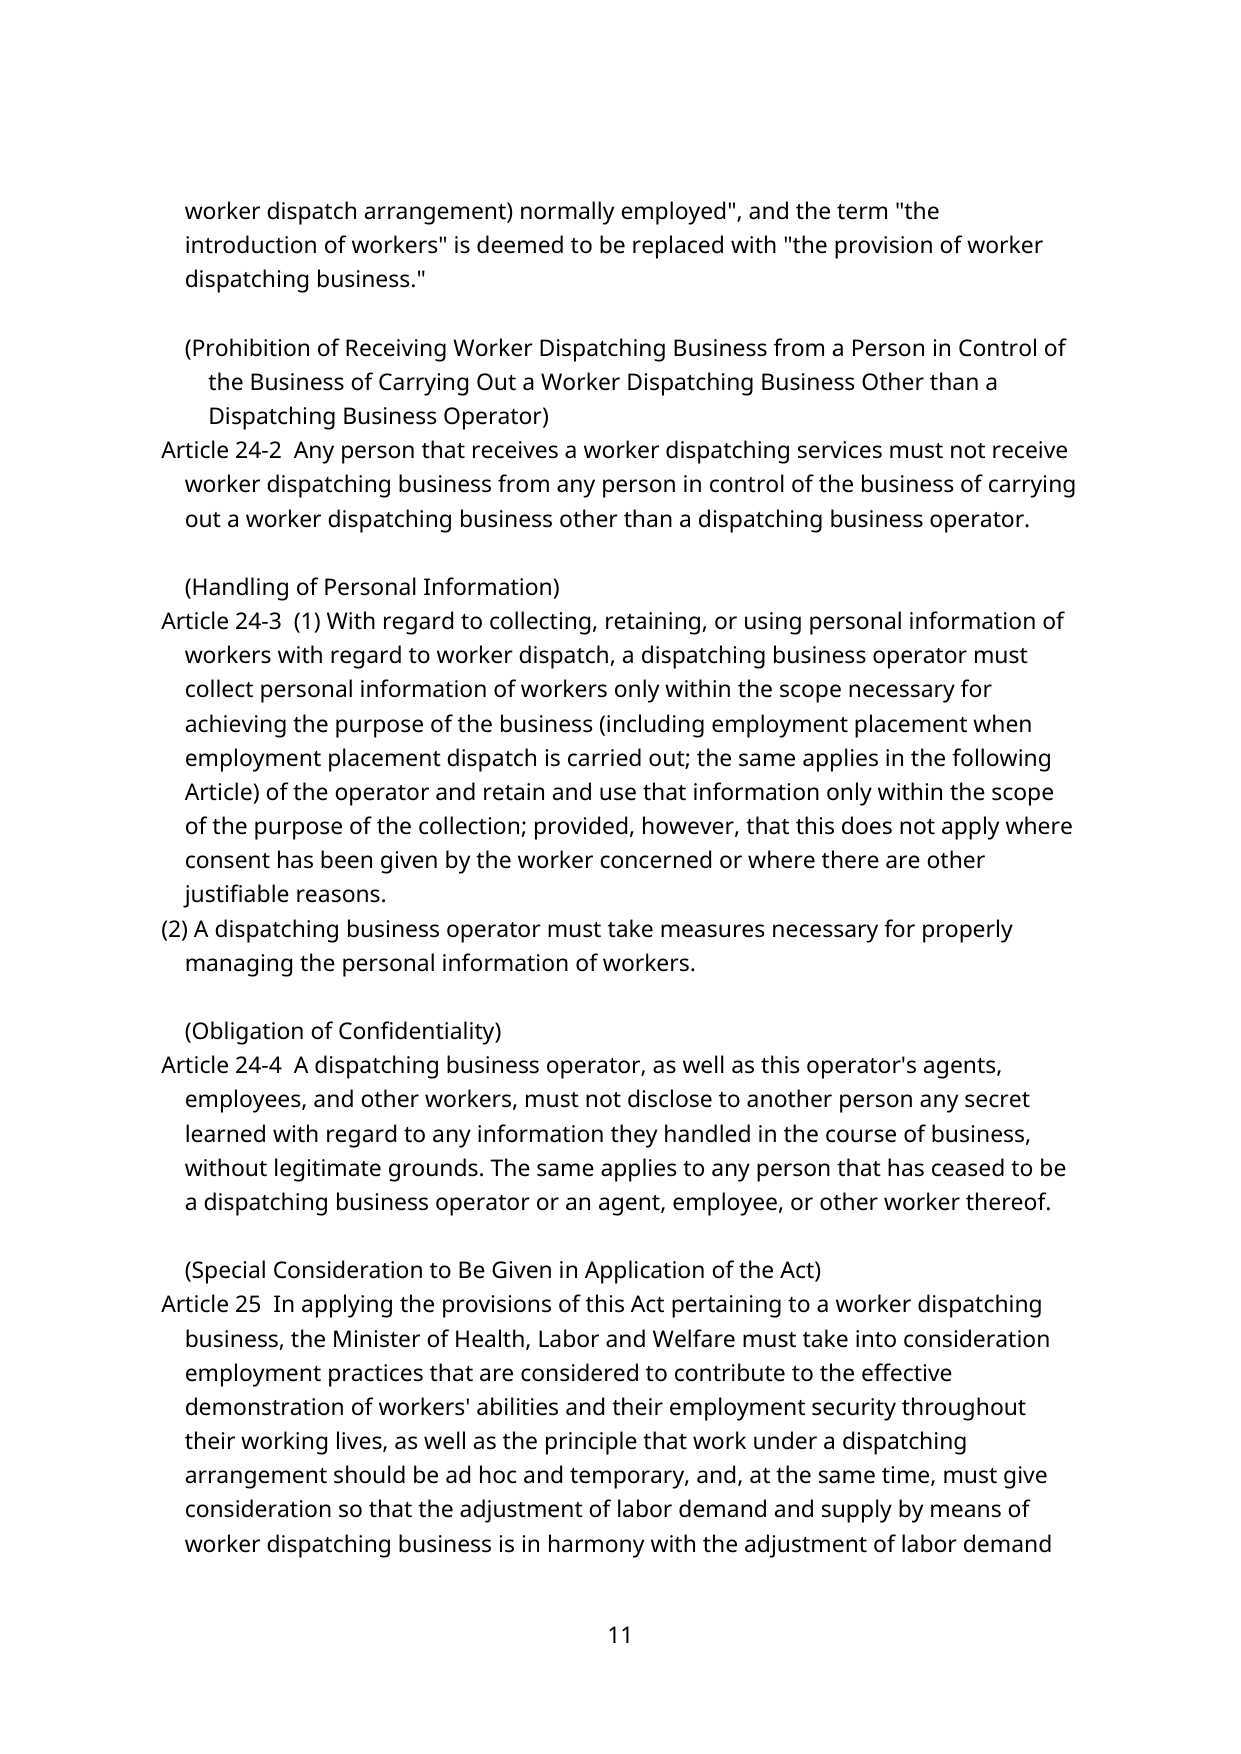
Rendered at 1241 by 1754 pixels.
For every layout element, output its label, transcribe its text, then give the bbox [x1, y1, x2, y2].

text Article 24-4 A dispatching business operator, as well as this operator's agents, employees, and other workers, must not disclose to another person any secret learned with regard to any information they handled in the course of business, without legitimate grounds. The same applies to any person that has ceased to be a dispatching business operator or an agent, employee, or other worker thereof. [161, 1048, 1079, 1219]
text (Special Consideration to Be Given in Application of the Act) [184, 1253, 1079, 1287]
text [161, 1287, 1079, 1560]
text Article 24-3 (1) With regard to collecting, retaining, or using personal information of workers with regard to worker dispatch, a dispatching business operator must collect personal information of workers only within the scope necessary for achieving the purpose of the business (including employment placement when employment placement dispatch is carried out; the same applies in the following Article) of the operator and retain and use that information only within the scope of the purpose of the collection; provided, however, that this does not apply where consent has been given by the worker concerned or where there are other justifiable reasons. [161, 604, 1079, 911]
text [161, 194, 1079, 296]
text (Handling of Personal Information) [184, 569, 1079, 604]
text (2) A dispatching business operator must take measures necessary for properly managing the personal information of workers. [161, 911, 1079, 979]
text (Prohibition of Receiving Worker Dispatching Business from a Person in Control of the Business of Carrying Out a Worker Dispatching Business Other than a Dispatching Business Operator) [184, 330, 1079, 433]
text (Obligation of Confidentiality) [184, 1014, 1079, 1048]
text Article 24-2 Any person that receives a worker dispatching services must not receive worker dispatching business from any person in control of the business of carrying out a worker dispatching business other than a dispatching business operator. [161, 433, 1079, 535]
